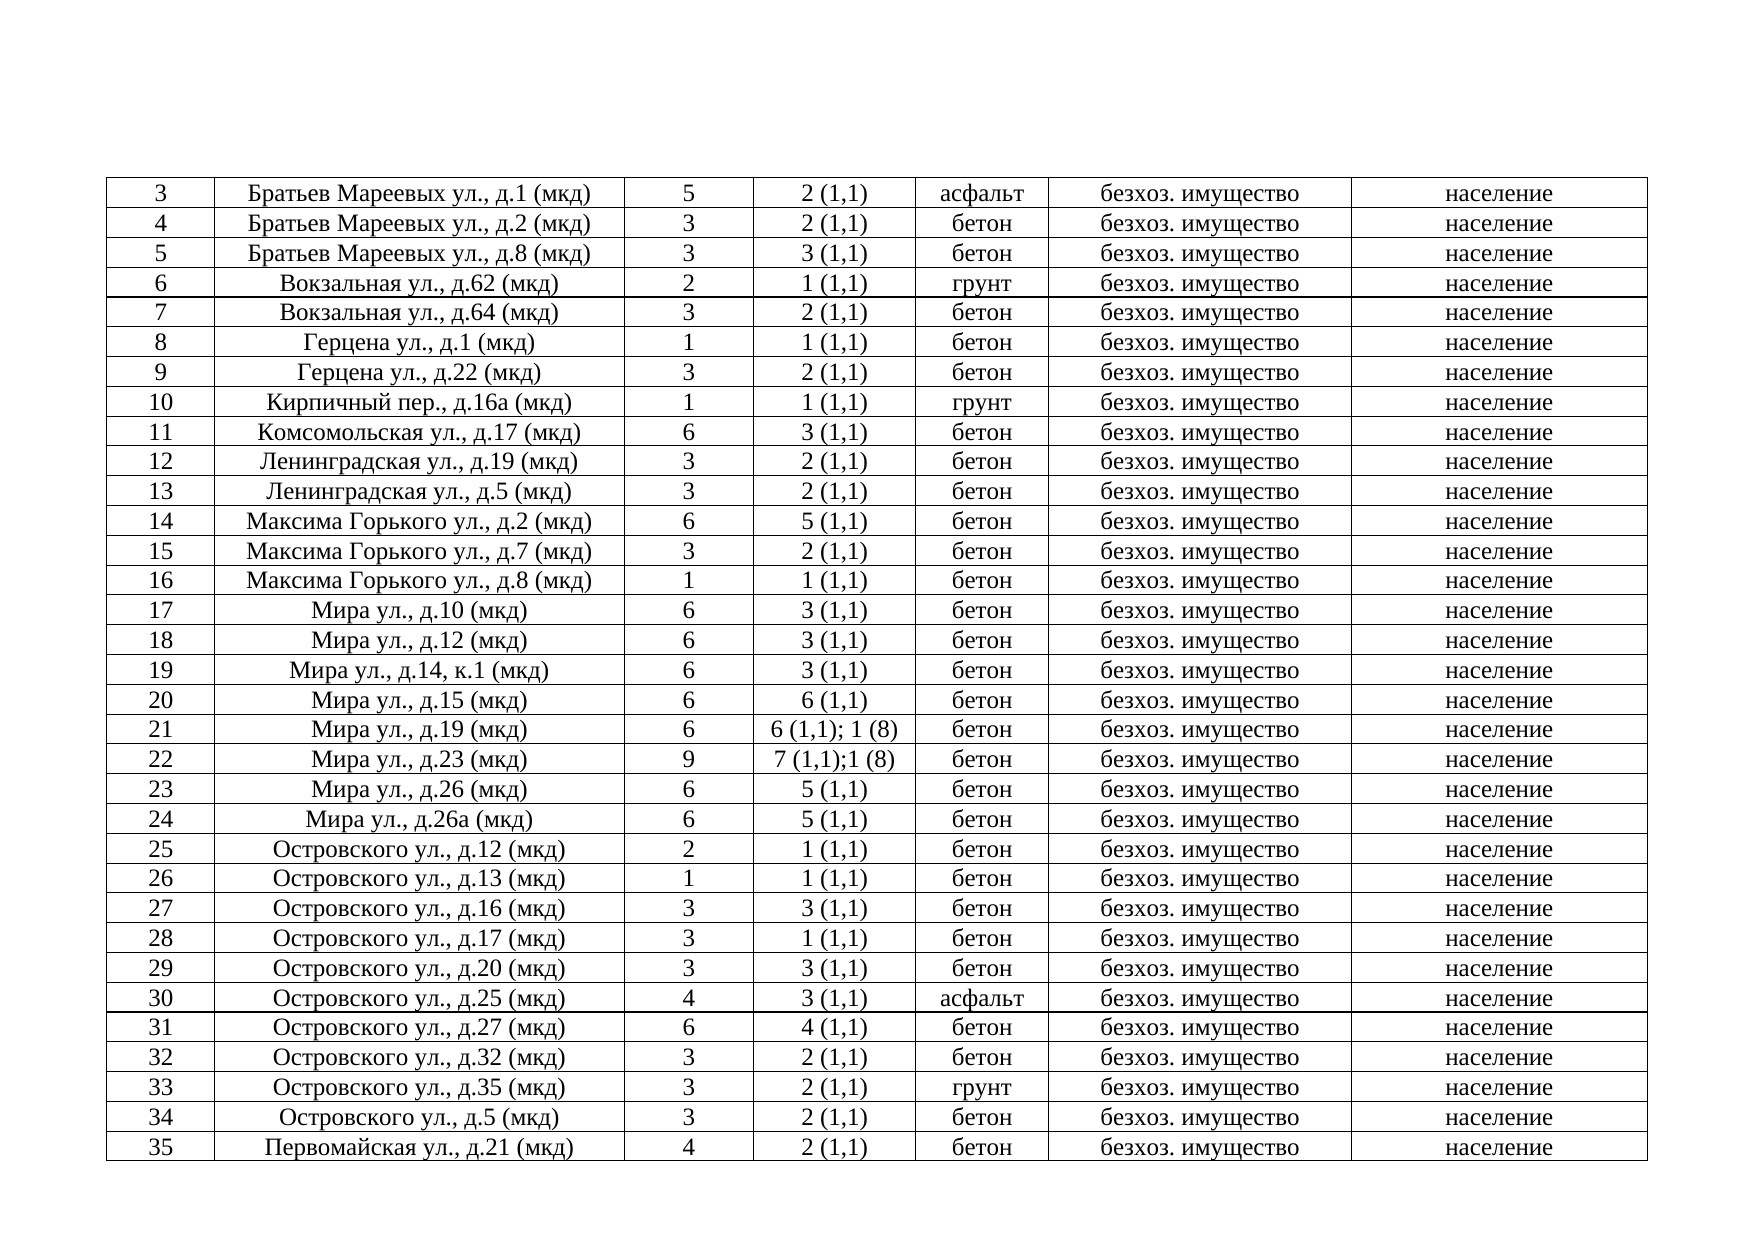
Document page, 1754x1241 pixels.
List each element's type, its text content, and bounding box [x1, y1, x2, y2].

table_cell 5 (1,1) [754, 506, 915, 535]
table_cell население [1352, 417, 1647, 445]
table_cell 21 [107, 715, 214, 743]
table_cell 3 (1,1) [754, 953, 915, 982]
table_cell 2 [625, 834, 753, 862]
table_cell бетон [916, 536, 1048, 564]
table_cell 9 [107, 357, 214, 386]
table_cell 3 [625, 298, 753, 326]
table_cell бетон [916, 744, 1048, 773]
table_cell 5 (1,1) [754, 804, 915, 833]
table_cell Братьев Мареевых ул., д.2 (мкд) [215, 208, 624, 237]
table_cell 35 [107, 1132, 214, 1160]
table_cell население [1352, 387, 1647, 416]
table_cell 5 (1,1) [754, 774, 915, 803]
table_cell 6 [107, 268, 214, 296]
table_cell 20 [107, 685, 214, 713]
table_cell 3 [625, 1042, 753, 1071]
table_cell 17 [107, 595, 214, 624]
table_cell 5 [107, 238, 214, 267]
table_cell 6 [625, 774, 753, 803]
table_cell 6 [625, 685, 753, 713]
table_cell 26 [107, 864, 214, 892]
table_cell Мира ул., д.12 (мкд) [215, 625, 624, 654]
table_cell 6 [625, 625, 753, 654]
table_cell 9 [625, 744, 753, 773]
table_cell безхоз. имущество [1049, 476, 1351, 505]
table_cell бетон [916, 476, 1048, 505]
table_cell 2 (1,1) [754, 1132, 915, 1160]
table_cell 2 (1,1) [754, 178, 915, 207]
table_cell 34 [107, 1102, 214, 1131]
table_cell 10 [107, 387, 214, 416]
table_cell безхоз. имущество [1049, 1102, 1351, 1131]
table_cell 3 [625, 238, 753, 267]
table_cell 5 [625, 178, 753, 207]
table_cell 2 (1,1) [754, 357, 915, 386]
table_cell 1 [625, 387, 753, 416]
table_cell население [1352, 208, 1647, 237]
table_cell 1 (1,1) [754, 268, 915, 296]
table_cell бетон [916, 715, 1048, 743]
table_cell безхоз. имущество [1049, 357, 1351, 386]
table_cell население [1352, 566, 1647, 594]
table_cell безхоз. имущество [1049, 208, 1351, 237]
table_cell 3 [625, 1102, 753, 1131]
table_cell население [1352, 923, 1647, 952]
table_cell Братьев Мареевых ул., д.8 (мкд) [215, 238, 624, 267]
table_cell население [1352, 655, 1647, 684]
table_cell население [1352, 1042, 1647, 1071]
table_cell 2 [625, 268, 753, 296]
table_cell 3 [625, 893, 753, 922]
table_cell Максима Горького ул., д.8 (мкд) [215, 566, 624, 594]
table_cell 1 (1,1) [754, 566, 915, 594]
table_cell население [1352, 446, 1647, 475]
table_cell безхоз. имущество [1049, 1042, 1351, 1071]
table_cell Островского ул., д.13 (мкд) [215, 864, 624, 892]
table_cell безхоз. имущество [1049, 625, 1351, 654]
table_cell 2 (1,1) [754, 1102, 915, 1131]
table_cell 18 [107, 625, 214, 654]
table_cell бетон [916, 864, 1048, 892]
table_cell Максима Горького ул., д.7 (мкд) [215, 536, 624, 564]
table_cell 4 (1,1) [754, 1013, 915, 1041]
table_cell Кирпичный пер., д.16а (мкд) [215, 387, 624, 416]
table_cell безхоз. имущество [1049, 685, 1351, 713]
table_cell Максима Горького ул., д.2 (мкд) [215, 506, 624, 535]
table_cell 1 (1,1) [754, 327, 915, 356]
table_cell Вокзальная ул., д.64 (мкд) [215, 298, 624, 326]
table_cell население [1352, 595, 1647, 624]
table_cell 1 [625, 864, 753, 892]
table_cell 3 [625, 923, 753, 952]
table_cell 33 [107, 1072, 214, 1101]
table_cell 3 (1,1) [754, 983, 915, 1011]
table_cell 1 (1,1) [754, 864, 915, 892]
table_cell население [1352, 774, 1647, 803]
table_cell 15 [107, 536, 214, 564]
table_cell бетон [916, 1132, 1048, 1160]
table_cell безхоз. имущество [1049, 953, 1351, 982]
table_cell Островского ул., д.27 (мкд) [215, 1013, 624, 1041]
table_cell безхоз. имущество [1049, 178, 1351, 207]
table_cell безхоз. имущество [1049, 446, 1351, 475]
table_cell 3 [625, 536, 753, 564]
table_cell 3 (1,1) [754, 655, 915, 684]
table_cell 3 (1,1) [754, 893, 915, 922]
table_cell бетон [916, 446, 1048, 475]
table_cell асфальт [916, 178, 1048, 207]
table_cell 3 [625, 208, 753, 237]
table_cell 6 [625, 417, 753, 445]
table_cell безхоз. имущество [1049, 536, 1351, 564]
table_cell 2 (1,1) [754, 298, 915, 326]
table_cell 6 [625, 655, 753, 684]
table_cell население [1352, 893, 1647, 922]
table_cell население [1352, 804, 1647, 833]
table_cell население [1352, 864, 1647, 892]
table_cell бетон [916, 208, 1048, 237]
table_cell Братьев Мареевых ул., д.1 (мкд) [215, 178, 624, 207]
table_cell Комсомольская ул., д.17 (мкд) [215, 417, 624, 445]
table_cell бетон [916, 834, 1048, 862]
table_cell 13 [107, 476, 214, 505]
table_cell 1 (1,1) [754, 834, 915, 862]
table_cell бетон [916, 953, 1048, 982]
table_cell 32 [107, 1042, 214, 1071]
table_cell безхоз. имущество [1049, 864, 1351, 892]
table_cell 25 [107, 834, 214, 862]
table_cell население [1352, 834, 1647, 862]
table_cell 2 (1,1) [754, 446, 915, 475]
table_cell Мира ул., д.10 (мкд) [215, 595, 624, 624]
table_cell 4 [107, 208, 214, 237]
table_cell население [1352, 685, 1647, 713]
table_cell 23 [107, 774, 214, 803]
table_cell асфальт [916, 983, 1048, 1011]
table_cell Островского ул., д.35 (мкд) [215, 1072, 624, 1101]
table_cell бетон [916, 506, 1048, 535]
table_cell Мира ул., д.26а (мкд) [215, 804, 624, 833]
table_cell 2 (1,1) [754, 208, 915, 237]
table_cell 2 (1,1) [754, 1072, 915, 1101]
table_cell бетон [916, 238, 1048, 267]
table_cell 24 [107, 804, 214, 833]
table_cell население [1352, 178, 1647, 207]
table_cell Герцена ул., д.1 (мкд) [215, 327, 624, 356]
table_cell население [1352, 536, 1647, 564]
table_cell бетон [916, 1102, 1048, 1131]
table_cell Островского ул., д.20 (мкд) [215, 953, 624, 982]
table_cell безхоз. имущество [1049, 715, 1351, 743]
table_cell население [1352, 625, 1647, 654]
table_cell Островского ул., д.12 (мкд) [215, 834, 624, 862]
table_cell безхоз. имущество [1049, 417, 1351, 445]
table_cell бетон [916, 327, 1048, 356]
table_cell грунт [916, 1072, 1048, 1101]
table_cell бетон [916, 893, 1048, 922]
table_cell 3 [625, 446, 753, 475]
table_cell население [1352, 506, 1647, 535]
table_cell бетон [916, 685, 1048, 713]
table_cell Островского ул., д.25 (мкд) [215, 983, 624, 1011]
table_cell Вокзальная ул., д.62 (мкд) [215, 268, 624, 296]
table_cell 6 [625, 595, 753, 624]
table_cell население [1352, 298, 1647, 326]
table_cell бетон [916, 595, 1048, 624]
table_cell безхоз. имущество [1049, 566, 1351, 594]
table_cell безхоз. имущество [1049, 744, 1351, 773]
table_cell безхоз. имущество [1049, 1013, 1351, 1041]
table_cell 6 (1,1) [754, 685, 915, 713]
table_cell 30 [107, 983, 214, 1011]
table_cell 12 [107, 446, 214, 475]
table_cell население [1352, 357, 1647, 386]
table_cell 4 [625, 983, 753, 1011]
table_cell безхоз. имущество [1049, 327, 1351, 356]
table_cell безхоз. имущество [1049, 268, 1351, 296]
table_cell 1 (1,1) [754, 923, 915, 952]
table_cell Мира ул., д.15 (мкд) [215, 685, 624, 713]
table_cell 3 [107, 178, 214, 207]
table_cell Островского ул., д.5 (мкд) [215, 1102, 624, 1131]
table_cell безхоз. имущество [1049, 923, 1351, 952]
table_cell население [1352, 1013, 1647, 1041]
table_cell 3 [625, 357, 753, 386]
table_cell 1 (1,1) [754, 387, 915, 416]
table_cell население [1352, 268, 1647, 296]
table_cell 3 (1,1) [754, 238, 915, 267]
table_cell население [1352, 953, 1647, 982]
table_cell грунт [916, 268, 1048, 296]
table_cell 6 (1,1); 1 (8) [754, 715, 915, 743]
table_cell безхоз. имущество [1049, 983, 1351, 1011]
table_cell 6 [625, 804, 753, 833]
table_cell население [1352, 1072, 1647, 1101]
table_cell 3 [625, 953, 753, 982]
table_cell безхоз. имущество [1049, 1072, 1351, 1101]
table_cell бетон [916, 655, 1048, 684]
table_cell население [1352, 1132, 1647, 1160]
table_cell 22 [107, 744, 214, 773]
table_cell безхоз. имущество [1049, 655, 1351, 684]
table_cell 11 [107, 417, 214, 445]
table_cell 27 [107, 893, 214, 922]
table_cell 1 [625, 566, 753, 594]
table_cell 1 [625, 327, 753, 356]
table_cell 2 (1,1) [754, 536, 915, 564]
table_cell Ленинградская ул., д.5 (мкд) [215, 476, 624, 505]
table_cell население [1352, 744, 1647, 773]
table_cell 3 [625, 476, 753, 505]
table_cell 3 (1,1) [754, 595, 915, 624]
table_cell 19 [107, 655, 214, 684]
table_cell безхоз. имущество [1049, 298, 1351, 326]
table_cell 2 (1,1) [754, 476, 915, 505]
table_cell безхоз. имущество [1049, 774, 1351, 803]
table_cell безхоз. имущество [1049, 893, 1351, 922]
table_cell 14 [107, 506, 214, 535]
table_cell бетон [916, 774, 1048, 803]
table_cell безхоз. имущество [1049, 238, 1351, 267]
table_cell 7 (1,1);1 (8) [754, 744, 915, 773]
table_cell безхоз. имущество [1049, 387, 1351, 416]
table_cell Мира ул., д.26 (мкд) [215, 774, 624, 803]
table_cell население [1352, 1102, 1647, 1131]
table_cell население [1352, 327, 1647, 356]
table_cell бетон [916, 804, 1048, 833]
table_cell Островского ул., д.32 (мкд) [215, 1042, 624, 1071]
table_cell грунт [916, 387, 1048, 416]
table_cell 2 (1,1) [754, 1042, 915, 1071]
table_cell Первомайская ул., д.21 (мкд) [215, 1132, 624, 1160]
table_cell бетон [916, 298, 1048, 326]
table_cell 8 [107, 327, 214, 356]
table_cell население [1352, 715, 1647, 743]
table_cell безхоз. имущество [1049, 506, 1351, 535]
table_cell бетон [916, 357, 1048, 386]
table_cell бетон [916, 1042, 1048, 1071]
table_cell бетон [916, 566, 1048, 594]
table_cell 6 [625, 715, 753, 743]
table_cell безхоз. имущество [1049, 1132, 1351, 1160]
table_cell Островского ул., д.16 (мкд) [215, 893, 624, 922]
table_cell Мира ул., д.14, к.1 (мкд) [215, 655, 624, 684]
table_cell 6 [625, 506, 753, 535]
table_cell бетон [916, 923, 1048, 952]
table_cell население [1352, 238, 1647, 267]
table_cell бетон [916, 1013, 1048, 1041]
table_cell 7 [107, 298, 214, 326]
table_cell 4 [625, 1132, 753, 1160]
table_cell безхоз. имущество [1049, 804, 1351, 833]
table_cell 6 [625, 1013, 753, 1041]
table_cell бетон [916, 625, 1048, 654]
table_cell Герцена ул., д.22 (мкд) [215, 357, 624, 386]
table_cell Мира ул., д.23 (мкд) [215, 744, 624, 773]
table_cell безхоз. имущество [1049, 834, 1351, 862]
table_cell 28 [107, 923, 214, 952]
table_cell 29 [107, 953, 214, 982]
table_cell безхоз. имущество [1049, 595, 1351, 624]
table_cell население [1352, 476, 1647, 505]
table_cell Ленинградская ул., д.19 (мкд) [215, 446, 624, 475]
table_cell Мира ул., д.19 (мкд) [215, 715, 624, 743]
table_cell 16 [107, 566, 214, 594]
table_cell 3 (1,1) [754, 625, 915, 654]
table_cell Островского ул., д.17 (мкд) [215, 923, 624, 952]
table_cell 3 [625, 1072, 753, 1101]
table_cell 31 [107, 1013, 214, 1041]
table_cell бетон [916, 417, 1048, 445]
table_cell 3 (1,1) [754, 417, 915, 445]
table_cell население [1352, 983, 1647, 1011]
